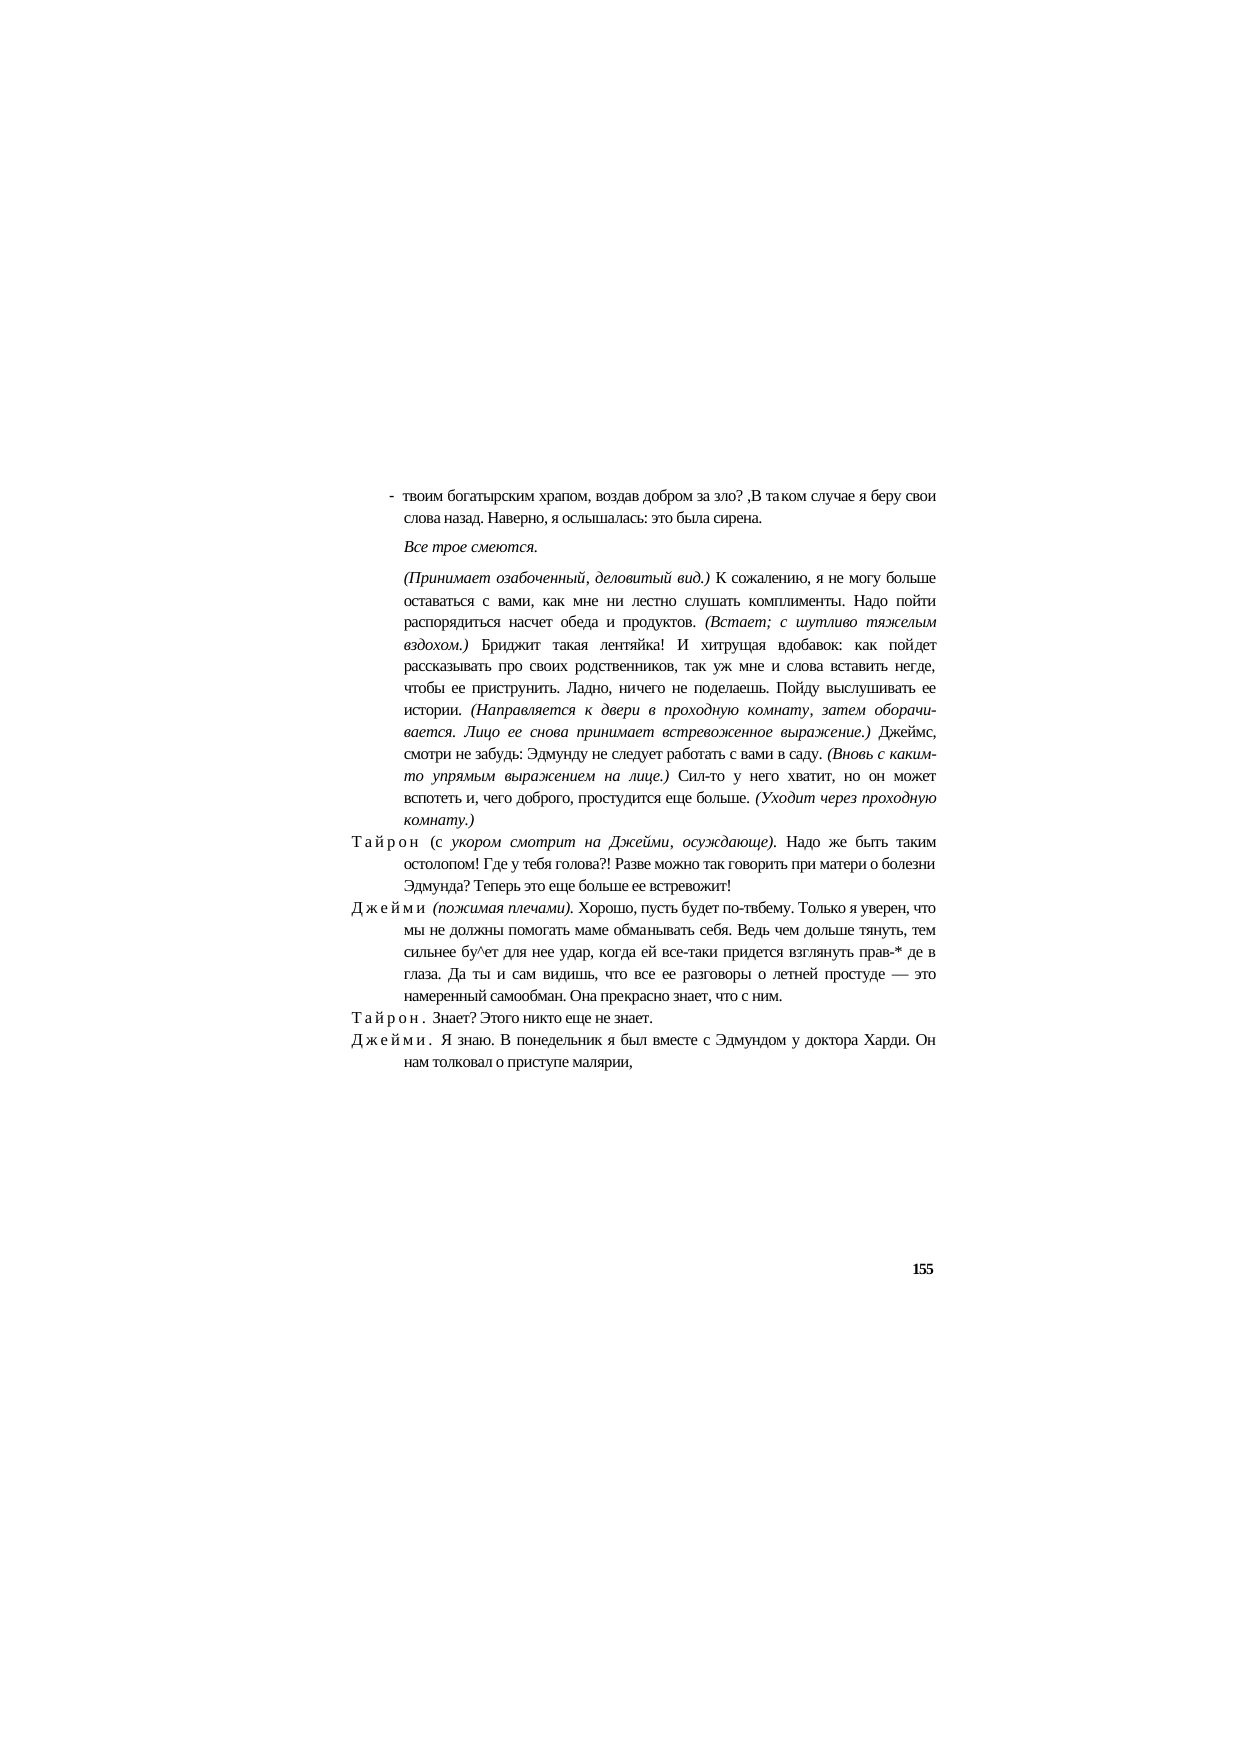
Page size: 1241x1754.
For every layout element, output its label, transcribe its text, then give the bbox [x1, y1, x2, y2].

text (Принимает озабоченный, деловитый вид.) К сожалению, я не могу больше оставаться с вами, как мне ни лестно слушать комплименты. Надо пойти распорядиться насчет обеда и продуктов. (Встает; с шутливо тяжелым вздохом.) Бриджит такая лентяйка! И хитрущая вдобавок: как пойдет рассказывать про своих родственников, так уж мне и слова вставить негде, чтобы ее приструнить. Ладно, ничего не поделаешь. Пойду выслушивать ее истории. (Направляется к двери в проходную комнату, затем оборачи- вается. Лицо ее снова принимает встревоженное выражение.) Джеймс, смотри не забудь: Эдмунду не следует работать с вами в саду. (Вновь с каким-то упрямым выражением на лице.) Сил-то у него хватит, но он может вспотеть и, чего доброго, простудится еще больше. (Уходит через проходную комнату.) [403, 566, 937, 830]
text Джейми. Я знаю. В понедельник я был вместе с Эдмундом у доктора Харди. Он нам толковал о приступе малярии, [351, 1028, 937, 1072]
text 155 [912, 1262, 934, 1278]
list твоим богатырским храпом, воздав добром за зло? ,В таком случае я беру свои слова назад. Наверно, я ослышалась: это была сирена. [389, 483, 937, 528]
text Все трое смеются. [403, 539, 939, 555]
text Тайрон (с укором смотрит на Джейми, осуждающе). Надо же быть таким остолопом! Где у тебя голова?! Разве можно так говорить при матери о болезни Эдмунда? Теперь это еще больше ее встревожит! [351, 830, 937, 896]
text Джейми (пожимая плечами). Хорошо, пусть будет по-твбему. Только я уверен, что мы не должны помогать маме обманывать себя. Ведь чем дольше тянуть, тем сильнее бу^ет для нее удар, когда ей все-таки придется взглянуть прав-* де в глаза. Да ты и сам видишь, что все ее разговоры о летней простуде — это намеренный самообман. Она прекрасно знает, что с ним. [351, 896, 937, 1006]
text Тайрон. Знает? Этого никто еще не знает. [351, 1006, 939, 1028]
